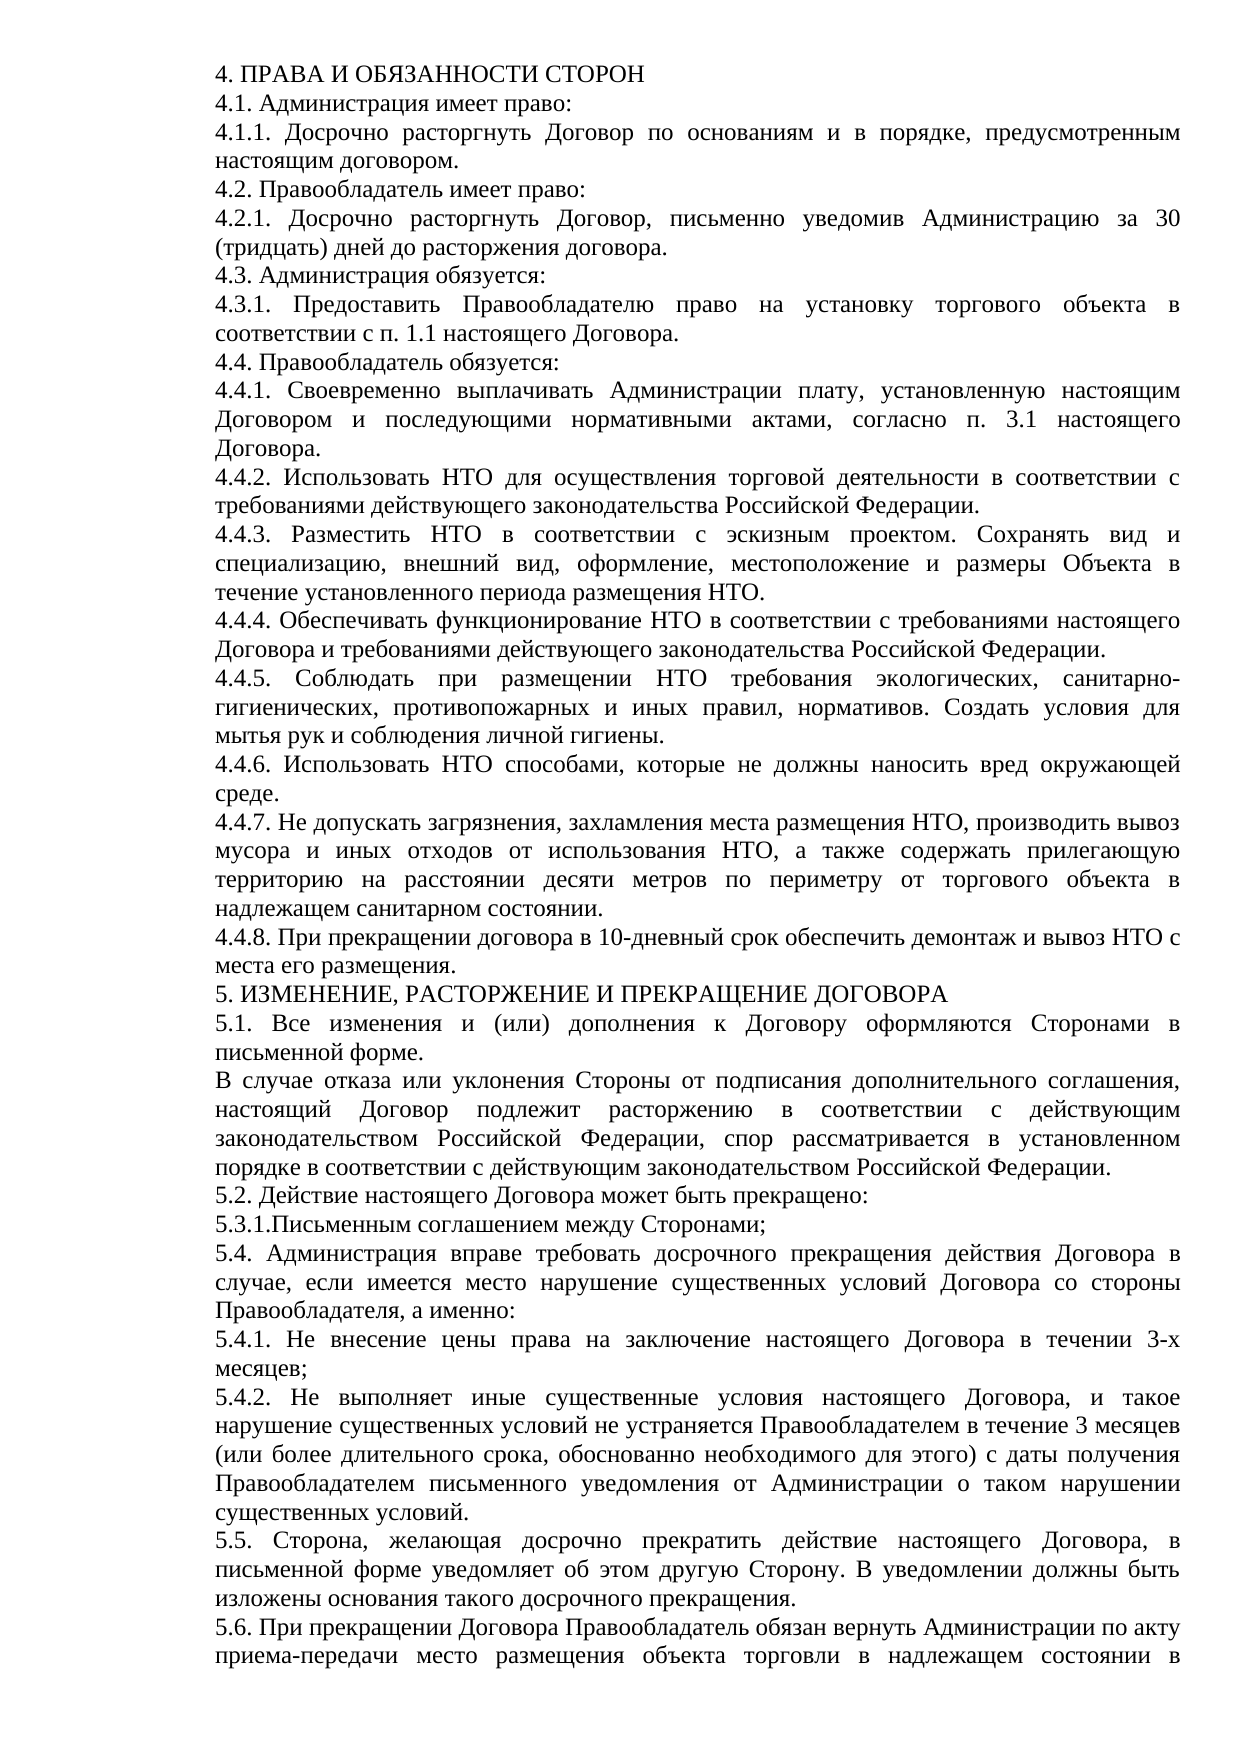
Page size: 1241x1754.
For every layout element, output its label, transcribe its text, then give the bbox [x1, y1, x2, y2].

text 4.4. Правообладатель обязуется: [215, 347, 1181, 375]
text 5.2. Действие настоящего Договора может быть прекращено: [215, 1180, 1181, 1209]
text 5.1. Все изменения и (или) дополнения к Договору оформляются Сторонами в письменной форме. [215, 1008, 1181, 1065]
text 4.1. Администрация имеет право: [215, 88, 1181, 117]
text 4.4.7. Не допускать загрязнения, захламления места размещения НТО, производить вывоз мусора и иных отходов от использования НТО, а также содержать прилегающую территорию на расстоянии десяти метров по периметру от торгового объекта в надлежащем санитарном состоянии. [215, 807, 1181, 922]
text 4.3. Администрация обязуется: [215, 260, 1181, 289]
text В случае отказа или уклонения Стороны от подписания дополнительного соглашения, настоящий Договор подлежит расторжению в соответствии с действующим законодательством Российской Федерации, спор рассматривается в установленном порядке в соответствии с действующим законодательством Российской Федерации. [215, 1065, 1181, 1180]
text 4.1.1. Досрочно расторгнуть Договор по основаниям и в порядке, предусмотренным настоящим договором. [215, 117, 1181, 174]
text 4.4.4. Обеспечивать функционирование НТО в соответствии с требованиями настоящего Договора и требованиями действующего законодательства Российской Федерации. [215, 605, 1181, 663]
text 5. ИЗМЕНЕНИЕ, РАСТОРЖЕНИЕ И ПРЕКРАЩЕНИЕ ДОГОВОРА [215, 979, 1181, 1008]
text 5.4.2. Не выполняет иные существенные условия настоящего Договора, и такое нарушение существенных условий не устраняется Правообладателем в течение 3 месяцев (или более длительного срока, обоснованно необходимого для этого) с даты получения Правообладателем письменного уведомления от Администрации о таком нарушении существенных условий. [215, 1382, 1181, 1525]
text 4.4.3. Разместить НТО в соответствии с эскизным проектом. Сохранять вид и специализацию, внешний вид, оформление, местоположение и размеры Объекта в течение установленного периода размещения НТО. [215, 519, 1181, 605]
text 4.4.5. Соблюдать при размещении НТО требования экологических, санитарно-гигиенических, противопожарных и иных правил, нормативов. Создать условия для мытья рук и соблюдения личной гигиены. [215, 663, 1181, 749]
text 4.4.6. Использовать НТО способами, которые не должны наносить вред окружающей среде. [215, 749, 1181, 807]
text 4.2.1. Досрочно расторгнуть Договор, письменно уведомив Администрацию за 30 (тридцать) дней до расторжения договора. [215, 203, 1181, 260]
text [215, 1612, 1181, 1669]
text 4.4.1. Своевременно выплачивать Администрации плату, установленную настоящим Договором и последующими нормативными актами, согласно п. 3.1 настоящего Договора. [215, 375, 1181, 462]
text 4.4.8. При прекращении договора в 10-дневный срок обеспечить демонтаж и вывоз НТО с места его размещения. [215, 922, 1181, 979]
text 4.4.2. Использовать НТО для осуществления торговой деятельности в соответствии с требованиями действующего законодательства Российской Федерации. [215, 462, 1181, 519]
text 5.4.1. Не внесение цены права на заключение настоящего Договора в течении 3-х месяцев; [215, 1324, 1181, 1382]
text 4.3.1. Предоставить Правообладателю право на установку торгового объекта в соответствии с п. 1.1 настоящего Договора. [215, 289, 1181, 347]
text 5.4. Администрация вправе требовать досрочного прекращения действия Договора в случае, если имеется место нарушение существенных условий Договора со стороны Правообладателя, а именно: [215, 1238, 1181, 1324]
text 5.5. Сторона, желающая досрочно прекратить действие настоящего Договора, в письменной форме уведомляет об этом другую Сторону. В уведомлении должны быть изложены основания такого досрочного прекращения. [215, 1525, 1181, 1612]
text 4. ПРАВА И ОБЯЗАННОСТИ СТОРОН [215, 59, 1181, 88]
text 5.3.1.Письменным соглашением между Сторонами; [215, 1209, 1181, 1238]
text 4.2. Правообладатель имеет право: [215, 174, 1181, 203]
